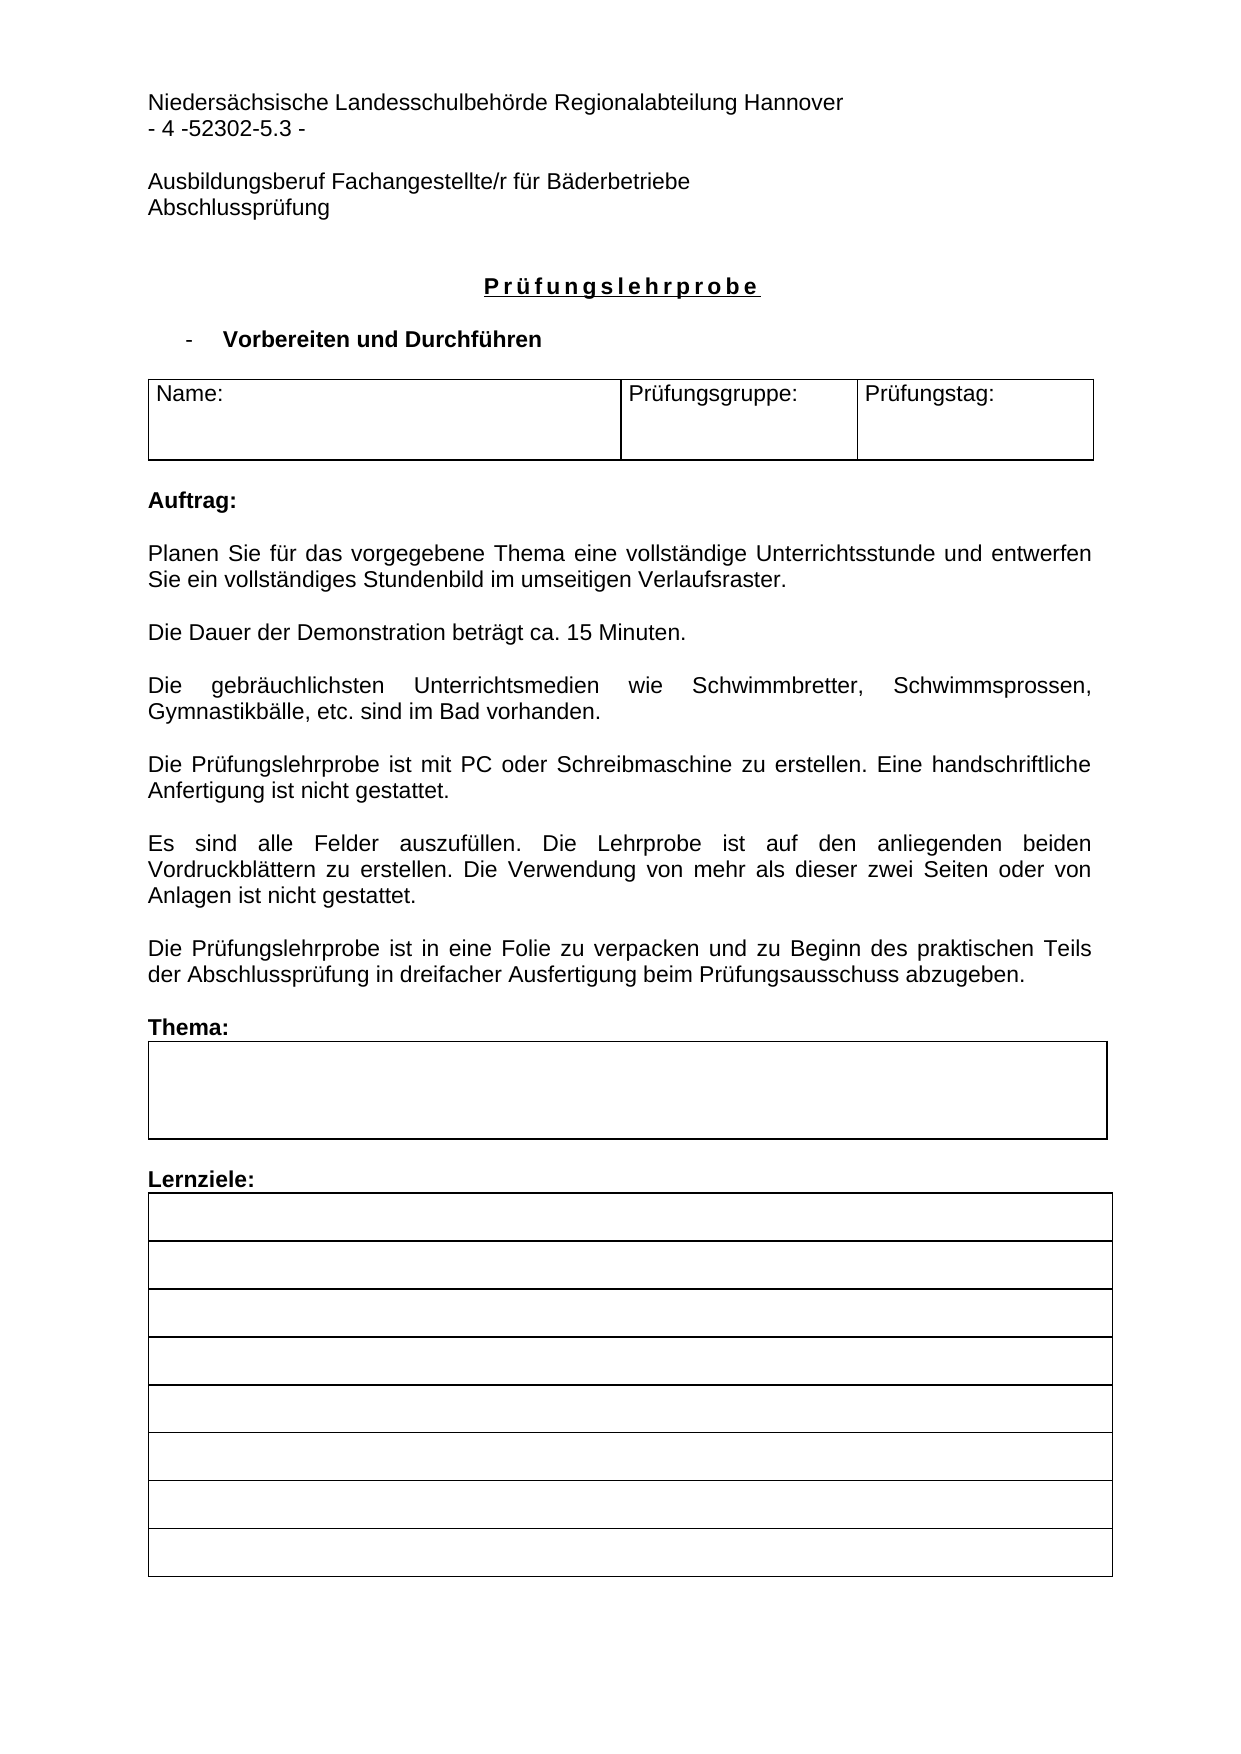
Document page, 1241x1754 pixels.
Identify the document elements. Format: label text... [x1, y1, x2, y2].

text - 4 -52302-5.3 - [148, 115, 1092, 141]
table_cell [149, 1529, 1112, 1576]
text Niedersächsische Landesschulbehörde Regionalabteilung Hannover [148, 89, 1092, 115]
table_cell [149, 1481, 1112, 1528]
table_cell [149, 1242, 1112, 1288]
text Abschlussprüfung [148, 194, 1092, 220]
text Auftrag: [148, 487, 1092, 513]
table_cell [149, 1338, 1112, 1384]
table_cell [149, 1433, 1112, 1480]
text Es sind alle Felder auszufüllen. Die Lehrprobe ist auf den anliegenden beiden Vordruckblättern zu erstellen. Die Verwendung von mehr als dieser zwei Seiten oder von Anlagen ist nicht gestattet. [148, 830, 1092, 909]
table_cell [149, 1290, 1112, 1336]
text Die Prüfungslehrprobe ist mit PC oder Schreibmaschine zu erstellen. Eine handschriftliche Anfertigung ist nicht gestattet. [148, 751, 1092, 803]
text Die gebräuchlichsten Unterrichtsmedien wie Schwimmbretter, Schwimmsprossen, Gymnastikbälle, etc. sind im Bad vorhanden. [148, 672, 1092, 724]
list Vorbereiten und Durchführen [185, 326, 1092, 352]
table_header Name: [149, 380, 620, 459]
table_header Prüfungstag: [858, 380, 1093, 459]
text Lernziele: [148, 1166, 1092, 1192]
text Planen Sie für das vorgegebene Thema eine vollständige Unterrichtsstunde und entwerfen Sie ein vollständiges Stundenbild im umseitigen Verlaufsraster. [148, 540, 1092, 592]
table_header [149, 1194, 1112, 1240]
table_header Prüfungsgruppe: [622, 380, 857, 459]
text Thema: [148, 1014, 1092, 1041]
text Die Prüfungslehrprobe ist in eine Folie zu verpacken und zu Beginn des praktischen Teils der Abschlussprüfung in dreifacher Ausfertigung beim Prüfungsausschuss abzugeben. [148, 935, 1092, 988]
table_cell [149, 1386, 1112, 1432]
text Die Dauer der Demonstration beträgt ca. 15 Minuten. [148, 619, 1092, 645]
table_header [149, 1042, 1106, 1138]
subtitle Prüfungslehrprobe [148, 273, 1092, 299]
text Ausbildungsberuf Fachangestellte/r für Bäderbetriebe [148, 168, 1092, 194]
